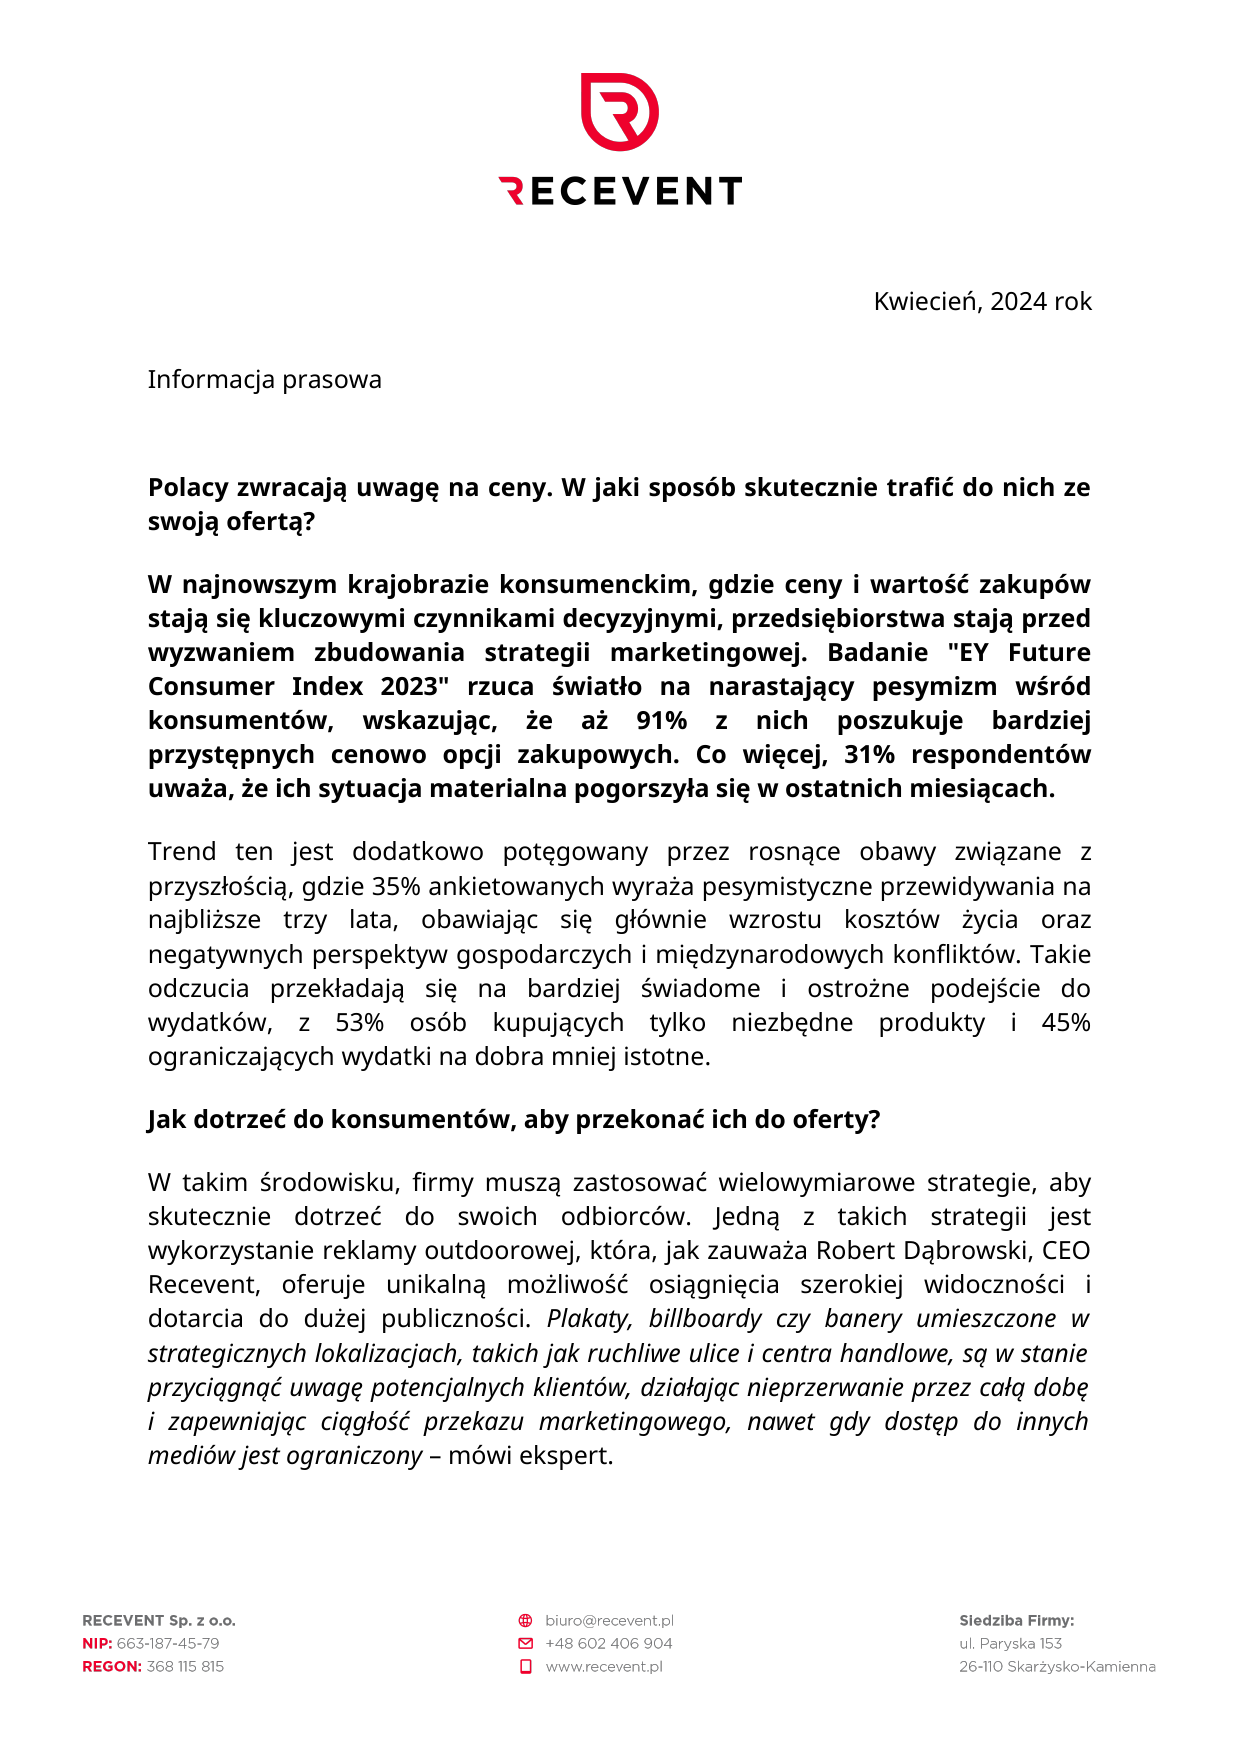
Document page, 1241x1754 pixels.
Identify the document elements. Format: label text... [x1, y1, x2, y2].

picture [0, 1605, 1238, 1754]
text Trend ten jest dodatkowo potęgowany przez rosnące obawy związane z przyszłością, gdzie 35% ankietowanych wyraża pesymistyczne przewidywania na najbliższe trzy lata, obawiając się głównie wzrostu kosztów życia oraz negatywnych perspektyw gospodarczych i międzynarodowych konfliktów. Takie odczucia przekładają się na bardziej świadome i ostrożne podejście do wydatków, z 53% osób kupujących tylko niezbędne produkty i 45% ograniczających wydatki na dobra mniej istotne. [148, 834, 1093, 1072]
text W najnowszym krajobrazie konsumenckim, gdzie ceny i wartość zakupów stają się kluczowymi czynnikami decyzyjnymi, przedsiębiorstwa stają przed wyzwaniem zbudowania strategii marketingowej. Badanie "EY Future Consumer Index 2023" rzuca światło na narastający pesymizm wśród konsumentów, wskazując, że aż 91% z nich poszukuje bardziej przystępnych cenowo opcji zakupowych. Co więcej, 31% respondentów uważa, że ich sytuacja materialna pogorszyła się w ostatnich miesiącach. [148, 566, 1093, 805]
text Kwiecień, 2024 rok [148, 283, 1093, 317]
text Jak dotrzeć do konsumentów, aby przekonać ich do oferty? [148, 1102, 1093, 1136]
text W takim środowisku, firmy muszą zastosować wielowymiarowe strategie, aby skutecznie dotrzeć do swoich odbiorców. Jedną z takich strategii jest wykorzystanie reklamy outdoorowej, która, jak zauważa Robert Dąbrowski, CEO Recevent, oferuje unikalną możliwość osiągnięcia szerokiej widoczności i dotarcia do dużej publiczności. Plakaty, billboardy czy banery umieszczone w strategicznych lokalizacjach, takich jak ruchliwe ulice i centra handlowe, są w stanie przyciągnąć uwagę potencjalnych klientów, działając nieprzerwanie przez całą dobę i zapewniając ciągłość przekazu marketingowego, nawet gdy dostęp do innych mediów jest ograniczony – mówi ekspert. [148, 1165, 1093, 1471]
picture [498, 73, 742, 205]
text Polacy zwracają uwagę na ceny. W jaki sposób skutecznie trafić do nich ze swoją ofertą? [148, 469, 1093, 537]
text Informacja prasowa [148, 362, 1093, 396]
